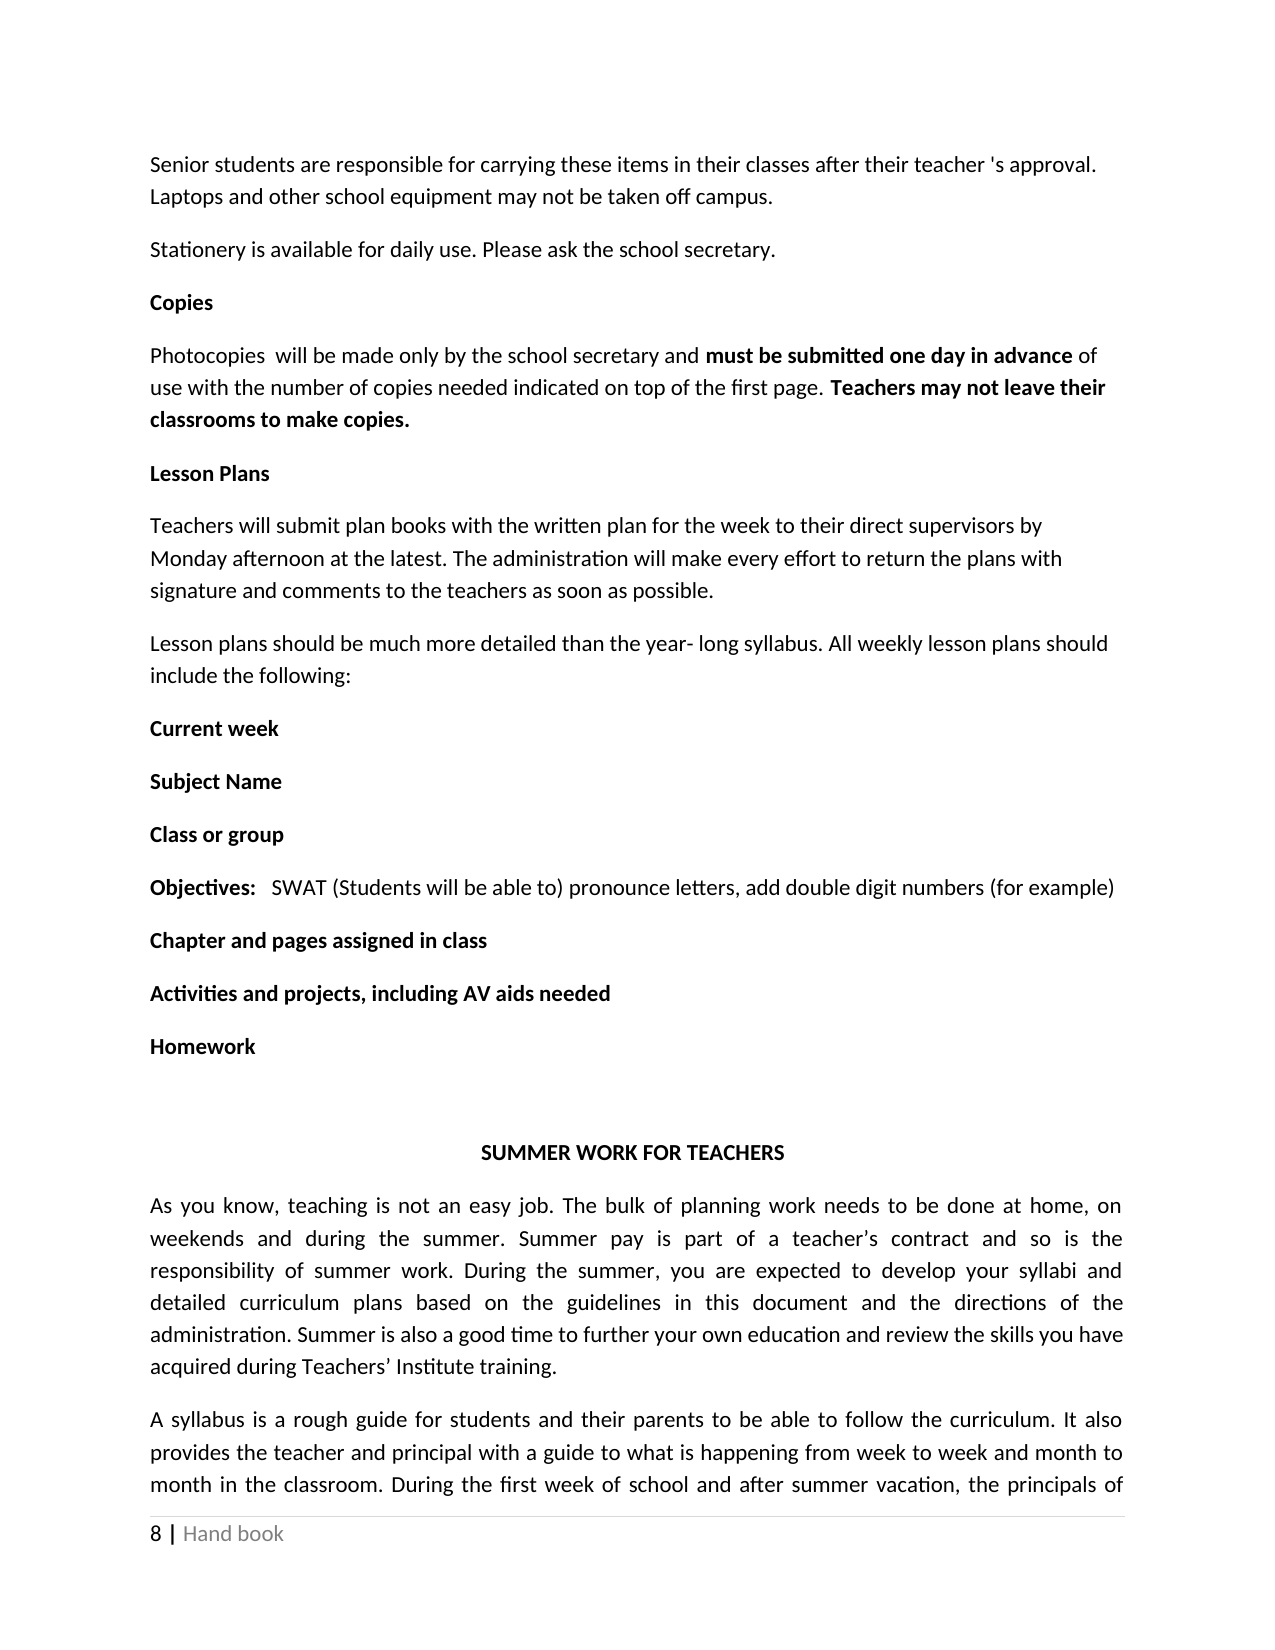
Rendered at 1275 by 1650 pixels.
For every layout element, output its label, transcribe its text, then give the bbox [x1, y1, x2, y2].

text Subject Name [150, 767, 1125, 795]
text Activities and projects, including AV aids needed [150, 979, 1125, 1007]
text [150, 1405, 1125, 1498]
text Lesson Plans [150, 459, 1125, 487]
text SUMMER WORK FOR TEACHERS [375, 1138, 1125, 1166]
text Senior students are responsible for carrying these items in their classes after their teacher 's approval. Laptops and other school equipment may not be taken off campus. [150, 150, 1125, 210]
text Objectives: SWAT (Students will be able to) pronounce letters, add double digit numbers (for example) [150, 873, 1125, 901]
text Photocopies will be made only by the school secretary and must be submitted one day in advance of use with the number of copies needed indicated on top of the first page. Teachers may not leave their classrooms to make copies. [150, 341, 1125, 434]
text Copies [150, 288, 1125, 316]
text Lesson plans should be much more detailed than the year- long syllabus. All weekly lesson plans should include the following: [150, 629, 1125, 689]
text Teachers will submit plan books with the written plan for the week to their direct supervisors by Monday afternoon at the latest. The administration will make every effort to return the plans with signature and comments to the teachers as soon as possible. [150, 512, 1125, 604]
text As you know, teaching is not an easy job. The bulk of planning work needs to be done at home, on weekends and during the summer. Summer pay is part of a teacher’s contract and so is the responsibility of summer work. During the summer, you are expected to develop your syllabi and detailed curriculum plans based on the guidelines in this document and the directions of the administration. Summer is also a good time to further your own education and review the skills you have acquired during Teachers’ Institute training. [150, 1191, 1125, 1380]
text Class or group [150, 820, 1125, 848]
text Stationery is available for daily use. Please ask the school secretary. [150, 235, 1125, 263]
text Chapter and pages assigned in class [150, 926, 1125, 954]
text Homework [150, 1032, 1125, 1060]
text Current week [150, 714, 1125, 742]
